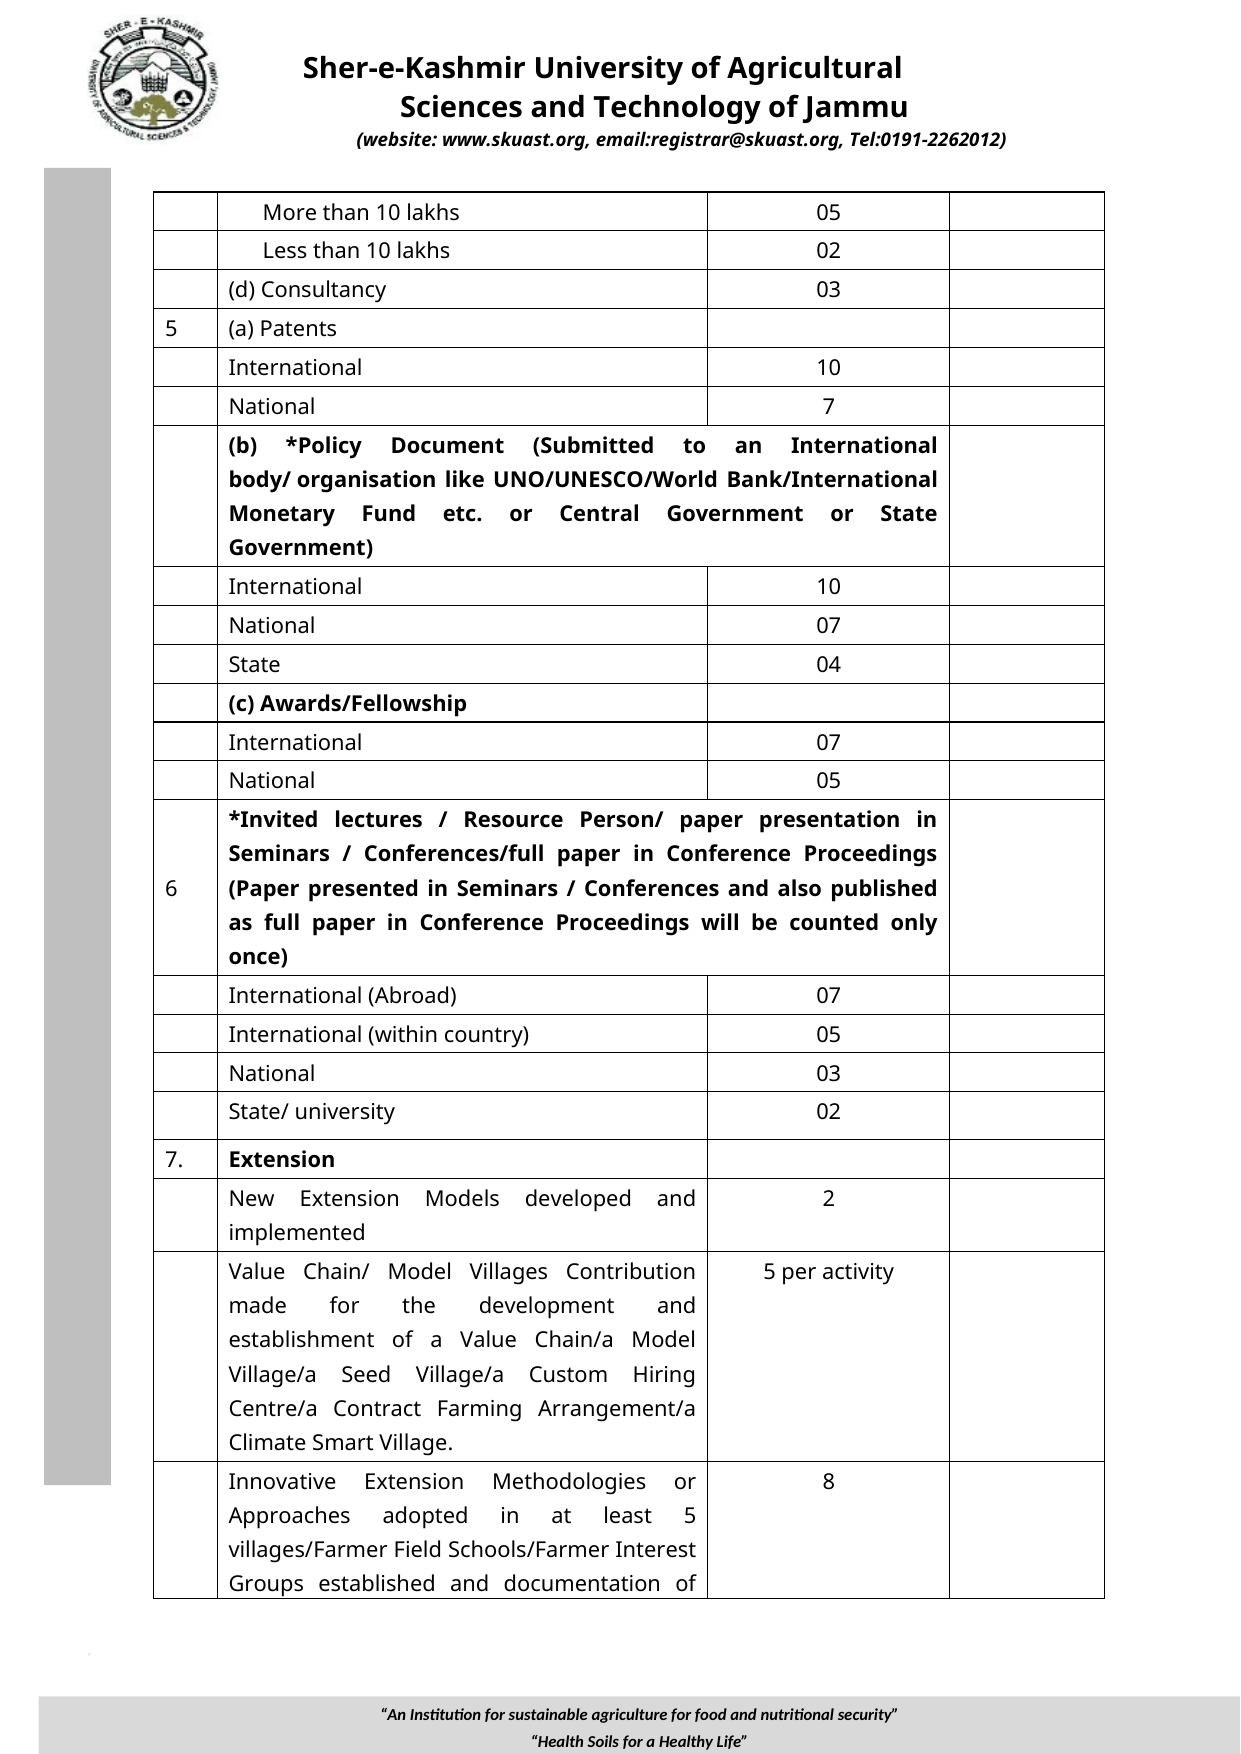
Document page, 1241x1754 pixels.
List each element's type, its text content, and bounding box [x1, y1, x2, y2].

table_cell [950, 1140, 1104, 1178]
table_cell International [218, 567, 707, 605]
table_cell [154, 387, 217, 424]
table_cell National [218, 387, 707, 424]
table_cell [950, 1015, 1104, 1052]
table_cell [154, 348, 217, 386]
table_cell (c) Awards/Fellowship [218, 684, 707, 721]
table_cell 04 [708, 645, 949, 682]
table_cell 03 [708, 1053, 949, 1091]
table_cell More than 10 lakhs [218, 193, 707, 230]
table_cell 5 [154, 309, 217, 347]
table_cell 10 [708, 567, 949, 605]
table_cell 07 [708, 723, 949, 760]
table_cell 05 [708, 193, 949, 230]
table_cell 03 [708, 270, 949, 308]
table_cell 6 [154, 800, 217, 974]
table_cell [154, 231, 217, 269]
table_cell [154, 723, 217, 760]
table_cell National [218, 1053, 707, 1091]
table_cell (b) *Policy Document (Submitted to an International body/ organisation like UNO/UNESCO/World Bank/International Monetary Fund etc. or Central Government or State Government) [218, 426, 949, 566]
table_cell [154, 1053, 217, 1091]
table_cell National [218, 761, 707, 799]
table_cell [154, 567, 217, 605]
table_cell [708, 684, 949, 721]
table_cell 02 [708, 1092, 949, 1139]
table_cell International (Abroad) [218, 976, 707, 1013]
table_cell 7. [154, 1140, 217, 1178]
table_cell [154, 645, 217, 682]
table_cell (a) Patents [218, 309, 707, 347]
table_cell 8 [708, 1462, 949, 1598]
table_cell [950, 761, 1104, 799]
table_cell [950, 567, 1104, 605]
table_cell New Extension Models developed and implemented [218, 1179, 707, 1251]
table_cell [950, 387, 1104, 424]
table_cell [154, 270, 217, 308]
table_cell [708, 309, 949, 347]
table_cell Less than 10 lakhs [218, 231, 707, 269]
table_cell [154, 1462, 217, 1598]
table_cell Value Chain/ Model Villages Contribution made for the development and establishment of a Value Chain/a Model Village/a Seed Village/a Custom Hiring Centre/a Contract Farming Arrangement/a Climate Smart Village. [218, 1252, 707, 1461]
table_cell [950, 1092, 1104, 1139]
table_cell [950, 426, 1104, 566]
table_cell *Invited lectures / Resource Person/ paper presentation in Seminars / Conferences/full paper in Conference Proceedings (Paper presented in Seminars / Conferences and also published as full paper in Conference Proceedings will be counted only once) [218, 800, 949, 974]
table_cell 5 per activity [708, 1252, 949, 1461]
table_cell [950, 684, 1104, 721]
table_cell [950, 723, 1104, 760]
table_cell 05 [708, 1015, 949, 1052]
table_cell [154, 1092, 217, 1139]
table_cell 05 [708, 761, 949, 799]
table_cell [154, 761, 217, 799]
table_cell [950, 976, 1104, 1013]
table_cell [950, 645, 1104, 682]
table_cell [950, 348, 1104, 386]
table_cell [950, 1179, 1104, 1251]
table_cell 07 [708, 976, 949, 1013]
table_cell State [218, 645, 707, 682]
table_cell 02 [708, 231, 949, 269]
table_cell [950, 1462, 1104, 1598]
table_cell [154, 1179, 217, 1251]
table_cell [950, 800, 1104, 974]
table_cell [154, 606, 217, 644]
table_cell (d) Consultancy [218, 270, 707, 308]
table_cell International (within country) [218, 1015, 707, 1052]
table_cell 7 [708, 387, 949, 424]
table_cell State/ university [218, 1092, 707, 1139]
table_cell International [218, 723, 707, 760]
table_cell [708, 1140, 949, 1178]
table_cell 2 [708, 1179, 949, 1251]
table_cell 07 [708, 606, 949, 644]
table_cell [950, 231, 1104, 269]
table_cell Extension [218, 1140, 707, 1178]
table_cell [154, 1015, 217, 1052]
table_cell [154, 1252, 217, 1461]
table_cell [154, 684, 217, 721]
table_cell [154, 193, 217, 230]
table_cell [950, 606, 1104, 644]
table_cell International [218, 348, 707, 386]
table_cell [950, 1053, 1104, 1091]
table_cell [154, 976, 217, 1013]
table_cell [154, 426, 217, 566]
table_cell [950, 309, 1104, 347]
table_cell [950, 1252, 1104, 1461]
table_cell National [218, 606, 707, 644]
table_cell [950, 193, 1104, 230]
table_cell [950, 270, 1104, 308]
picture [83, 14, 221, 142]
table_cell 10 [708, 348, 949, 386]
